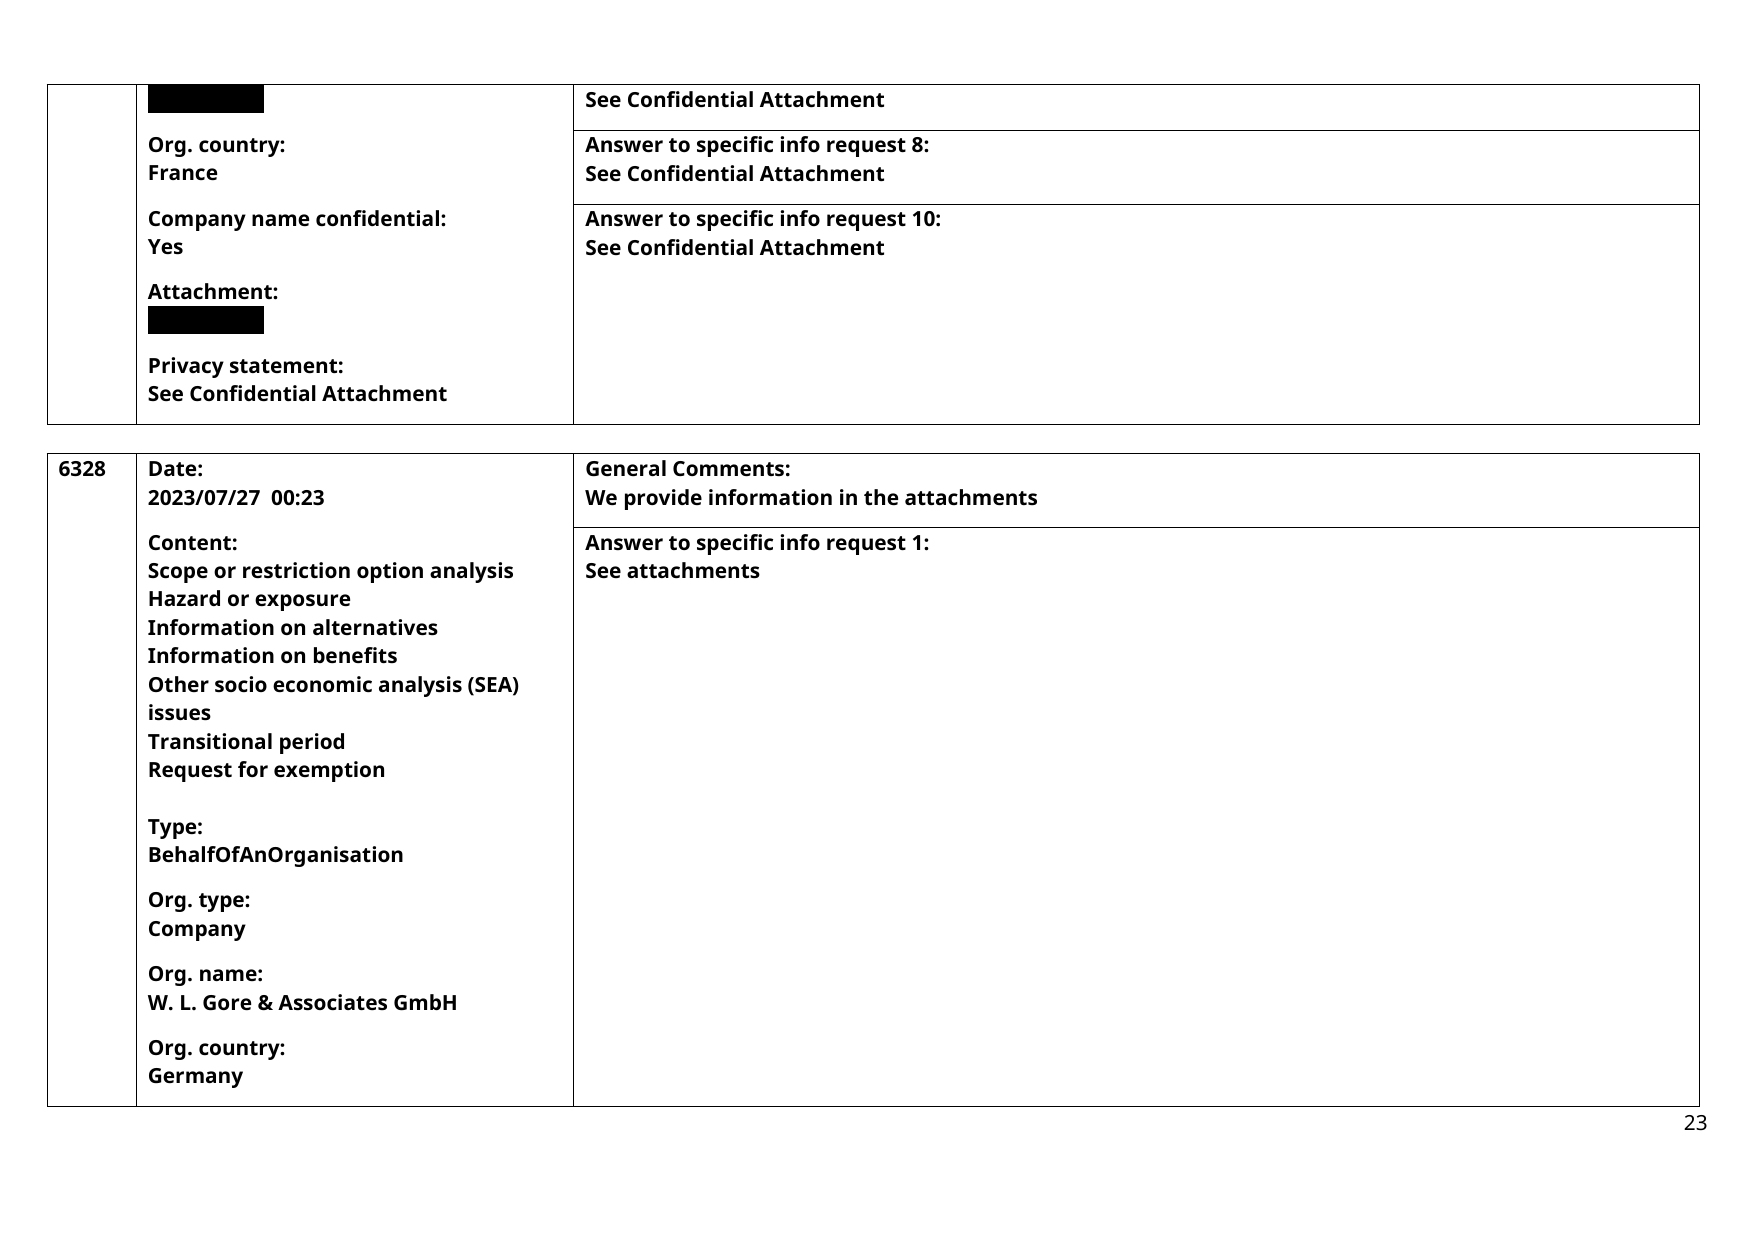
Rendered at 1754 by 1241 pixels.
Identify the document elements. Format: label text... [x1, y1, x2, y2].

table_header 6328 [48, 454, 136, 1106]
table_cell Answer to specific info request 10: See Confidential Attachment [574, 205, 1699, 424]
table_header Date: 2023/07/27 00:23 Content: Scope or restriction option analysis Hazard or exposure Information on alternatives Information on benefits Other socio economic analysis (SEA) issues Transitional period Request for exemption Type: BehalfOfAnOrganisation Org. type: Company Org. name: W. L. Gore & Associates GmbH Org. country: Germany Attachment: <redacted> Privacy statement: As disclosure would undermine the protection of commercial interests of a natural or legal person, including intellectual property (Art 4(2) of Regulation (EC) No 1049/2001 [137, 454, 573, 1106]
table_cell Answer to specific info request 8: See Confidential Attachment [574, 131, 1699, 203]
table_header General Comments: We provide information in the attachments [574, 454, 1699, 527]
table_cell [574, 528, 1699, 1106]
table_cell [574, 85, 1699, 129]
